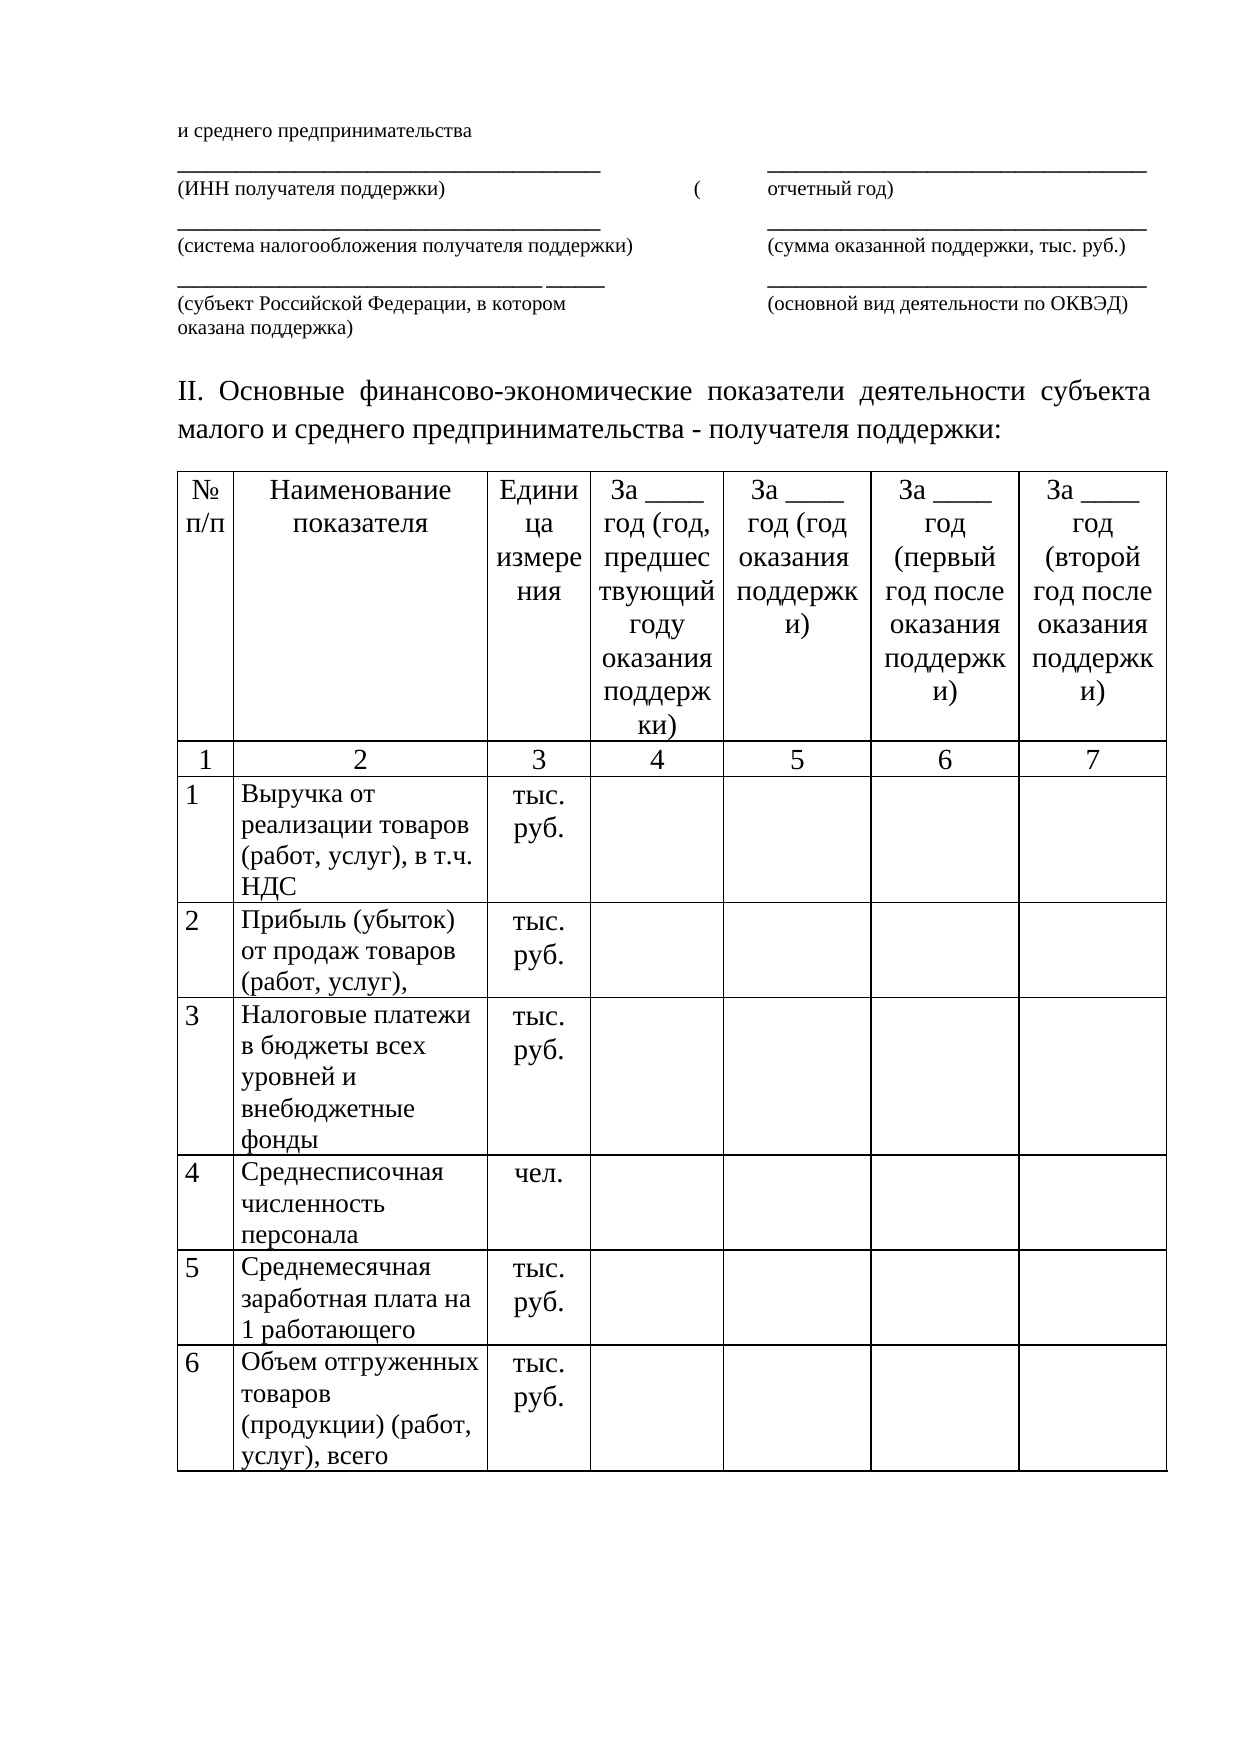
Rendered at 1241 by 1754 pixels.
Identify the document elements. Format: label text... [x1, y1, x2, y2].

table_cell тыс. руб. [488, 777, 590, 902]
table_cell [591, 1156, 723, 1249]
table_cell [872, 1251, 1018, 1344]
table_cell 4 [178, 1156, 233, 1249]
table_cell [724, 903, 870, 997]
table_cell [872, 777, 1018, 902]
table_cell 5 [724, 742, 870, 776]
table_cell 2 [234, 742, 487, 776]
text оказана поддержка) [177, 315, 1152, 339]
table_header За ____ год (первый год после оказания поддержки) [872, 472, 1018, 740]
table_cell чел. [488, 1156, 590, 1249]
table_cell [724, 1251, 870, 1344]
table_cell [1020, 777, 1166, 902]
table_cell [872, 1156, 1018, 1249]
table_header За ____ год (год, предшествующий году оказания поддержки) [591, 472, 723, 740]
table_cell тыс. руб. [488, 998, 590, 1154]
table_cell [872, 998, 1018, 1154]
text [177, 142, 1152, 176]
table_cell 3 [178, 998, 233, 1154]
table_header № п/п [178, 472, 233, 740]
text и среднего предпринимательства [177, 118, 1152, 142]
table_header Наименование показателя [234, 472, 487, 740]
text (система налогообложения получателя поддержки) (сумма оказанной поддержки, тыс. руб.) [177, 233, 1152, 257]
table_cell 6 [872, 742, 1018, 776]
table_header Единица измерения [488, 472, 590, 740]
text (субъект Российской Федерации, в котором (основной вид деятельности по ОКВЭД) [177, 291, 1152, 315]
table_header За ____ год (второй год после оказания поддержки) [1020, 472, 1166, 740]
table_cell 3 [488, 742, 590, 776]
table_cell [591, 903, 723, 997]
table_cell [1020, 903, 1166, 997]
table_cell 1 [178, 777, 233, 902]
table_cell Среднемесячная заработная плата на 1 работающего [234, 1251, 487, 1344]
table_cell тыс. руб. [488, 903, 590, 997]
table_cell [724, 1346, 870, 1470]
table_cell [872, 1346, 1018, 1470]
table_cell Налоговые платежи в бюджеты всех уровней и внебюджетные фонды [234, 998, 487, 1154]
table_cell [1020, 1156, 1166, 1249]
table_cell 4 [591, 742, 723, 776]
table_cell 6 [178, 1346, 233, 1470]
table_cell [724, 777, 870, 902]
table_cell [724, 998, 870, 1154]
table_cell [591, 1346, 723, 1470]
table_cell [591, 777, 723, 902]
table_cell 7 [1020, 742, 1166, 776]
table_cell Выручка от реализации товаров (работ, услуг), в т.ч. НДС [234, 777, 487, 902]
table_cell [591, 1251, 723, 1344]
table_cell тыс. руб. [488, 1251, 590, 1344]
table_cell Среднесписочная численность персонала [234, 1156, 487, 1249]
table_cell 2 [178, 903, 233, 997]
table_cell Объем отгруженных товаров (продукции) (работ, услуг), всего [234, 1346, 487, 1470]
table_cell Прибыль (убыток) от продаж товаров (работ, услуг), [234, 903, 487, 997]
text II. Основные финансово-экономические показатели деятельности субъекта малого и среднего предпринимательства - получателя поддержки: [177, 373, 1152, 445]
text _________________________ ____ __________________________ [177, 257, 1152, 291]
table_cell [1020, 1346, 1166, 1470]
table_cell 1 [178, 742, 233, 776]
table_cell [872, 903, 1018, 997]
table_cell [724, 1156, 870, 1249]
table_cell [1020, 998, 1166, 1154]
table_header За ____ год (год оказания поддержки) [724, 472, 870, 740]
text (ИНН получателя поддержки) ( отчетный год) [177, 176, 1152, 200]
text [177, 200, 1152, 233]
table_cell 5 [178, 1251, 233, 1344]
table_cell [591, 998, 723, 1154]
table_cell тыс. руб. [488, 1346, 590, 1470]
table_cell [1020, 1251, 1166, 1344]
